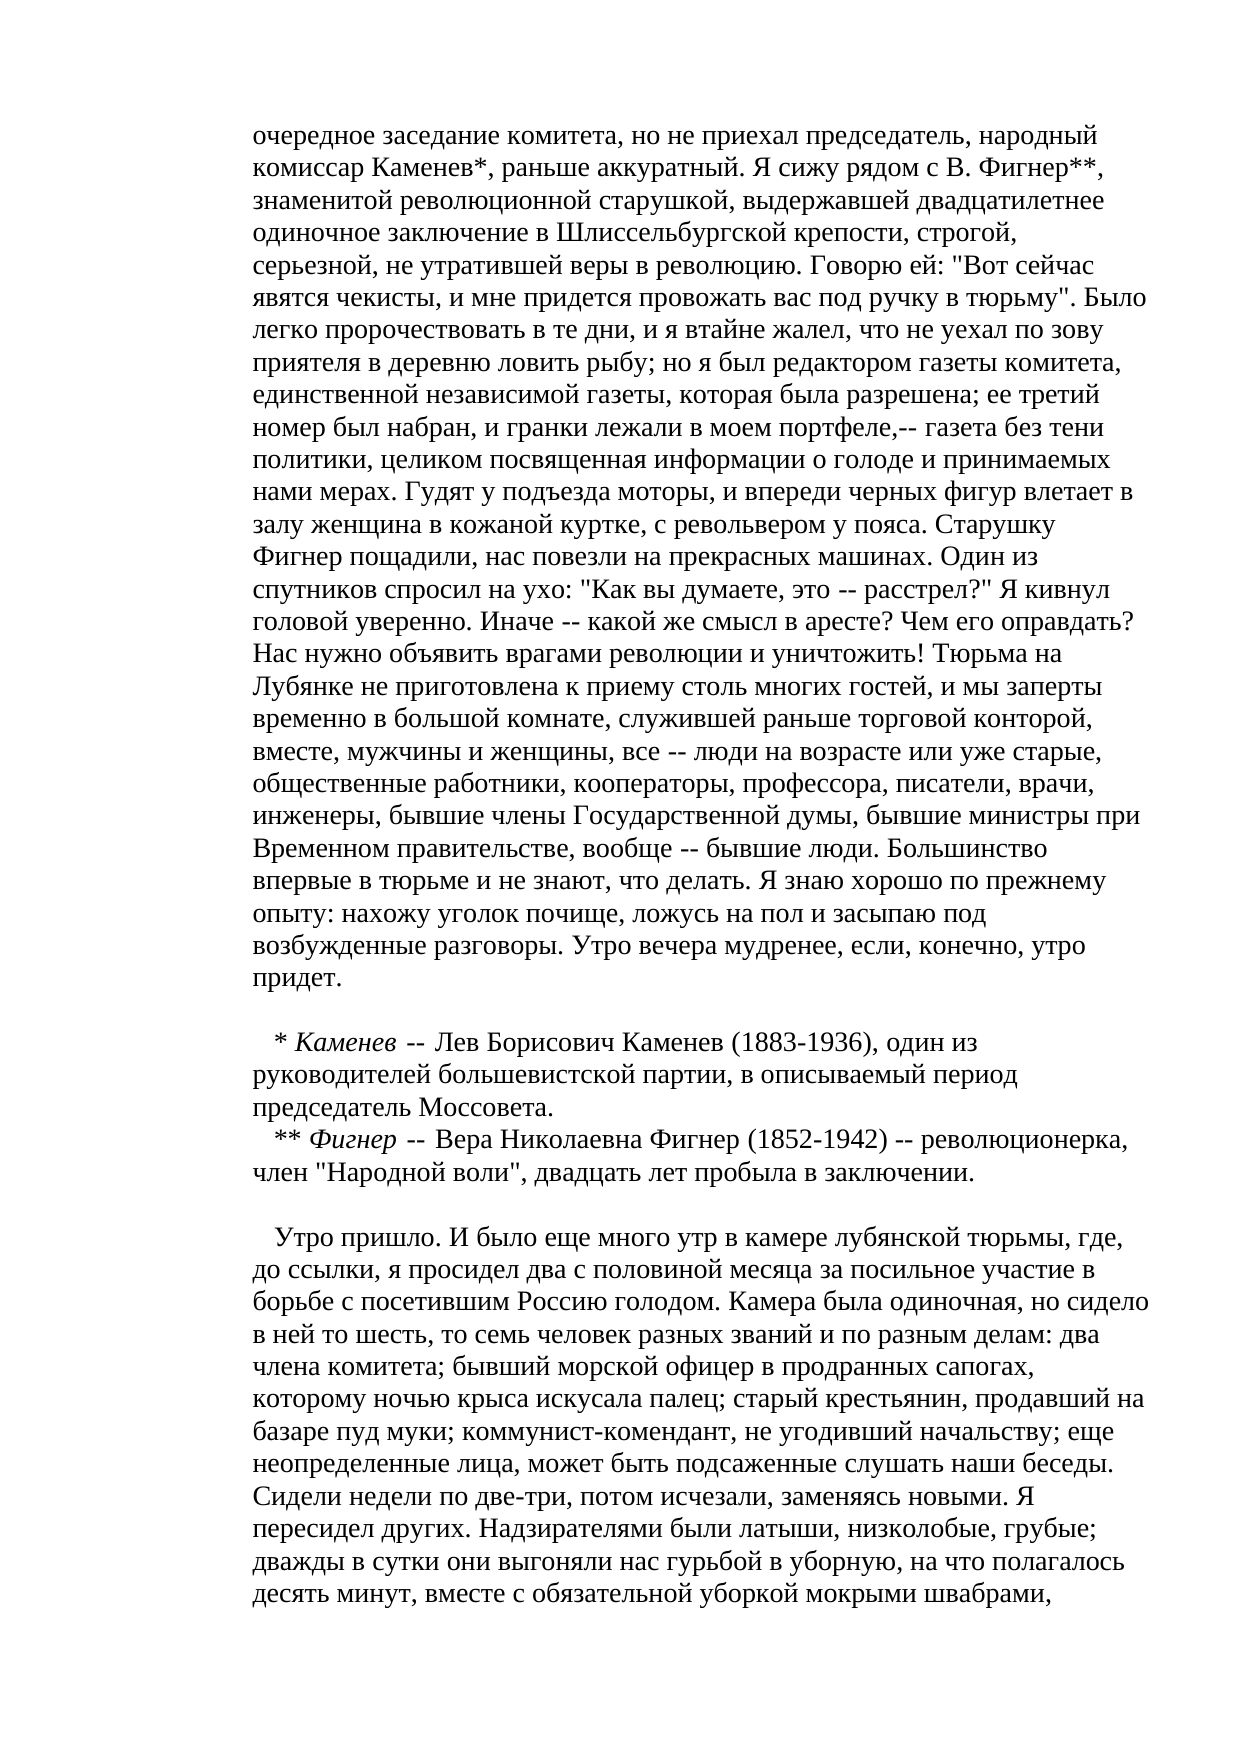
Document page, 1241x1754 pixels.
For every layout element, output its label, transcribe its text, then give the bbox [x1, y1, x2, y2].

text * Каменев -- Лев Борисович Каменев (1883-1936), один из руководителей большевистской партии, в описываемый период председатель Моссовета. [252, 1025, 1152, 1122]
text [252, 118, 1152, 993]
text ** Фигнер -- Вера Николаевна Фигнер (1852-1942) -- революционерка, член "Народной воли", двадцать лет пробыла в заключении. [252, 1122, 1152, 1187]
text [252, 1219, 1152, 1608]
